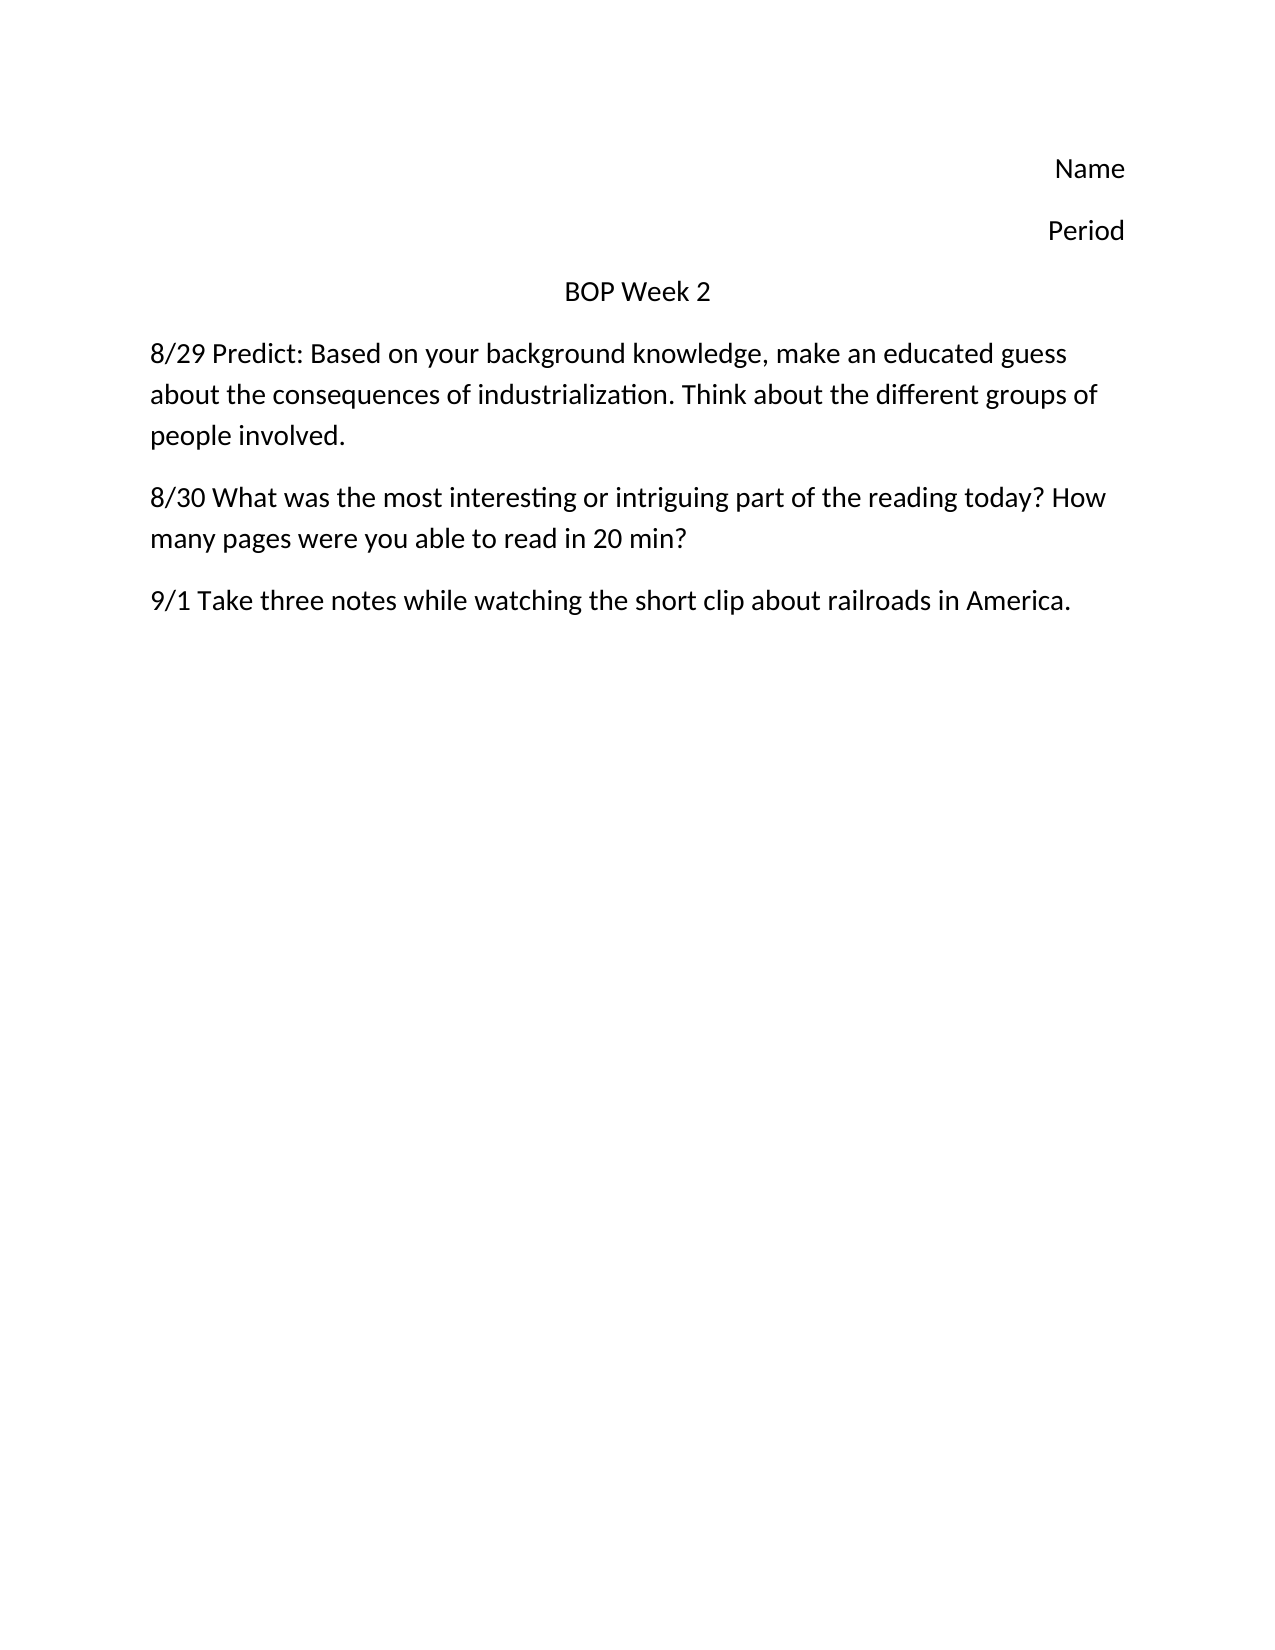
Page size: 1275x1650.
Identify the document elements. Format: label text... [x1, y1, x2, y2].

text BOP Week 2 [150, 273, 1125, 309]
text 8/29 Predict: Based on your background knowledge, make an educated guess about the consequences of industrialization. Think about the different groups of people involved. [150, 335, 1125, 453]
text 9/1 Take three notes while watching the short clip about railroads in America. [150, 582, 1125, 617]
text Period [150, 212, 1125, 247]
text 8/30 What was the most interesting or intriguing part of the reading today? How many pages were you able to read in 20 min? [150, 479, 1125, 556]
text Name [150, 150, 1125, 186]
